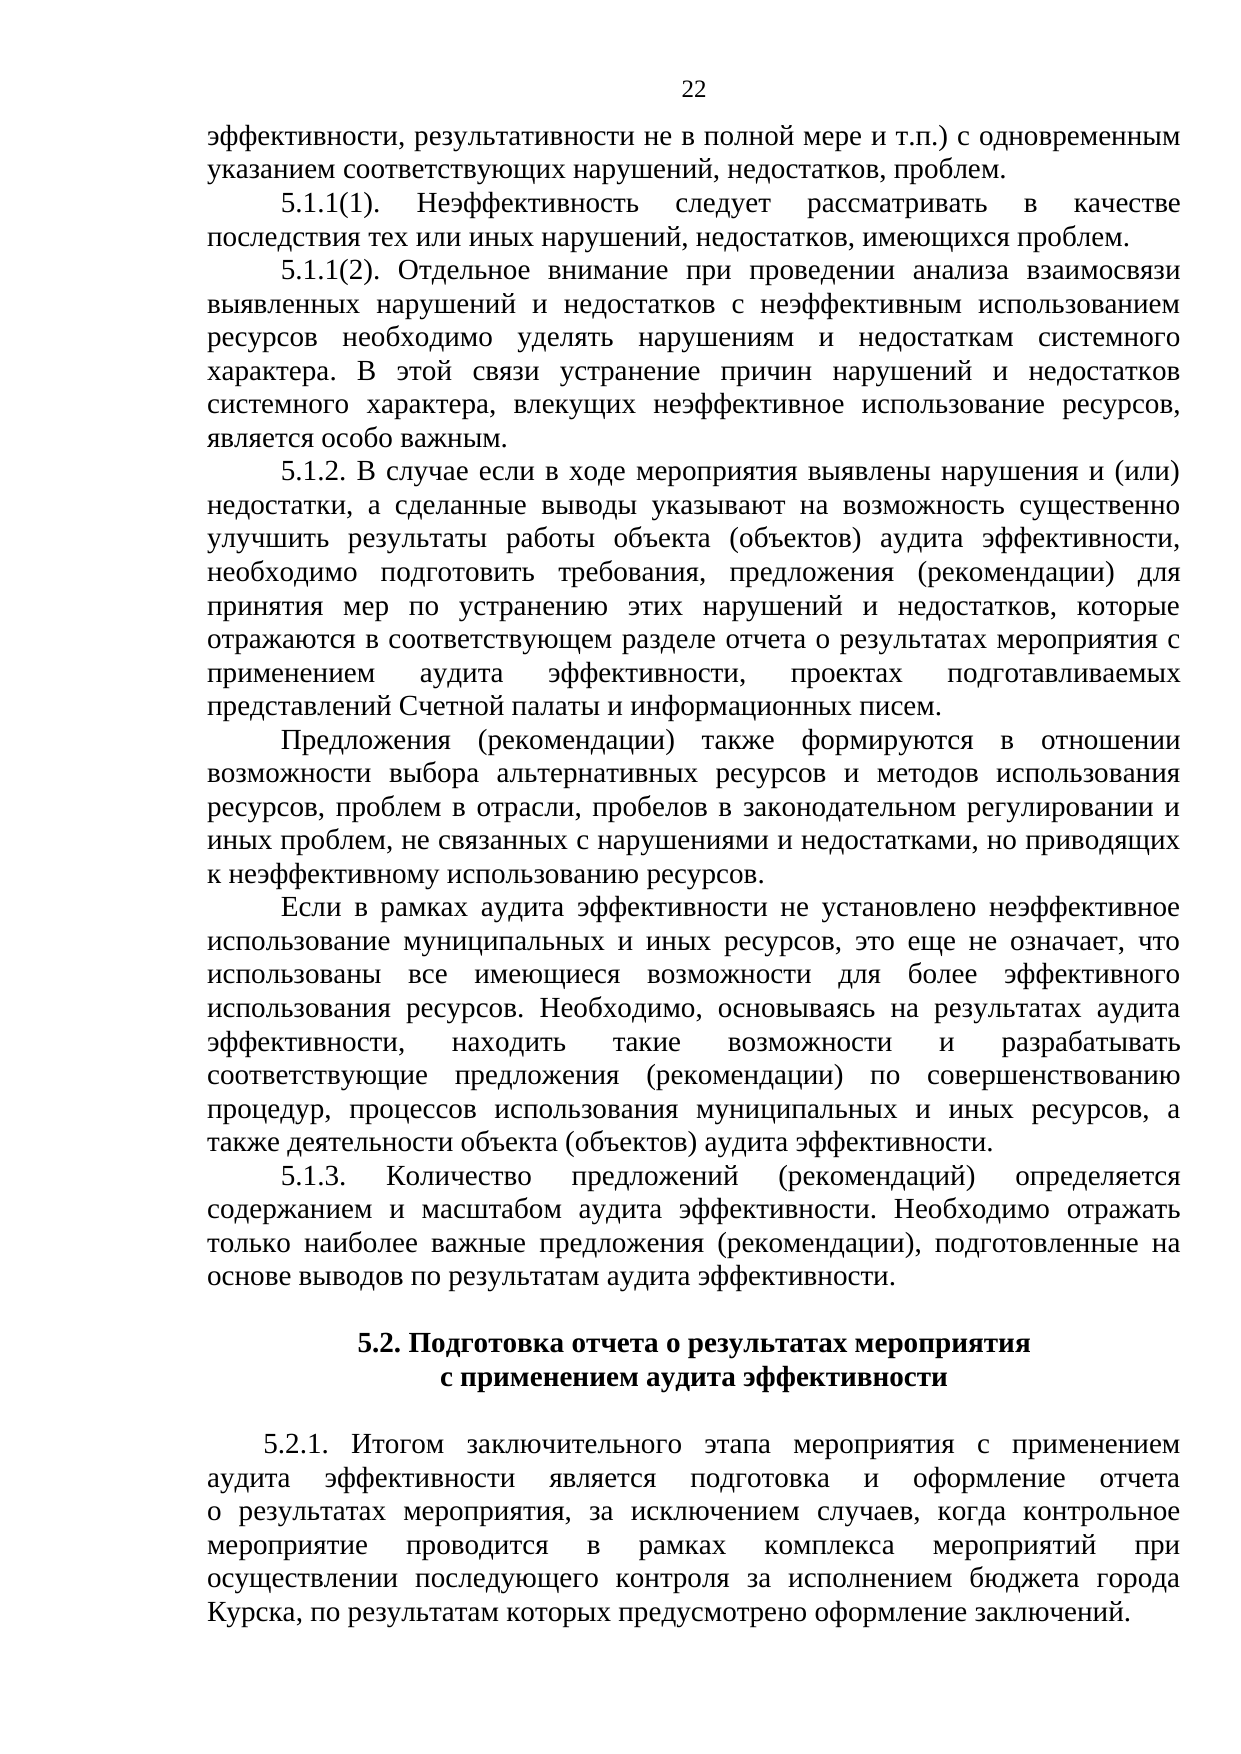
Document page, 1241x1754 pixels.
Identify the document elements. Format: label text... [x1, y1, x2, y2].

text 5.1.3. Количество предложений (рекомендаций) определяется содержанием и масштабом аудита эффективности. Необходимо отражать только наиболее важные предложения (рекомендации), подготовленные на основе выводов по результатам аудита эффективности. [207, 1158, 1181, 1292]
text 5.2.1. Итогом заключительного этапа мероприятия с применением аудита эффективности является подготовка и оформление отчета о результатах мероприятия, за исключением случаев, когда контрольное мероприятие проводится в рамках комплекса мероприятий при осуществлении последующего контроля за исполнением бюджета города Курска, по результатам которых предусмотрено оформление заключений. [207, 1426, 1181, 1627]
text 5.1.1(2). Отдельное внимание при проведении анализа взаимосвязи выявленных нарушений и недостатков с неэффективным использованием ресурсов необходимо уделять нарушениям и недостаткам системного характера. В этой связи устранение причин нарушений и недостатков системного характера, влекущих неэффективное использование ресурсов, является особо важным. [207, 252, 1181, 453]
text 5.1.2. В случае если в ходе мероприятия выявлены нарушения и (или) недостатки, а сделанные выводы указывают на возможность существенно улучшить результаты работы объекта (объектов) аудита эффективности, необходимо подготовить требования, предложения (рекомендации) для принятия мер по устранению этих нарушений и недостатков, которые отражаются в соответствующем разделе отчета о результатах мероприятия с применением аудита эффективности, проектах подготавливаемых представлений Счетной палаты и информационных писем. [207, 453, 1181, 722]
title 5.2. Подготовка отчета о результатах мероприятия [207, 1326, 1181, 1359]
text Предложения (рекомендации) также формируются в отношении возможности выбора альтернативных ресурсов и методов использования ресурсов, проблем в отрасли, пробелов в законодательном регулировании и иных проблем, не связанных с нарушениями и недостатками, но приводящих к неэффективному использованию ресурсов. [207, 722, 1181, 889]
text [207, 118, 1181, 185]
text 5.1.1(1). Неэффективность следует рассматривать в качестве последствия тех или иных нарушений, недостатков, имеющихся проблем. [207, 185, 1181, 252]
title с применением аудита эффективности [207, 1359, 1181, 1393]
text Если в рамках аудита эффективности не установлено неэффективное использование муниципальных и иных ресурсов, это еще не означает, что использованы все имеющиеся возможности для более эффективного использования ресурсов. Необходимо, основываясь на результатах аудита эффективности, находить такие возможности и разрабатывать соответствующие предложения (рекомендации) по совершенствованию процедур, процессов использования муниципальных и иных ресурсов, а также деятельности объекта (объектов) аудита эффективности. [207, 889, 1181, 1158]
